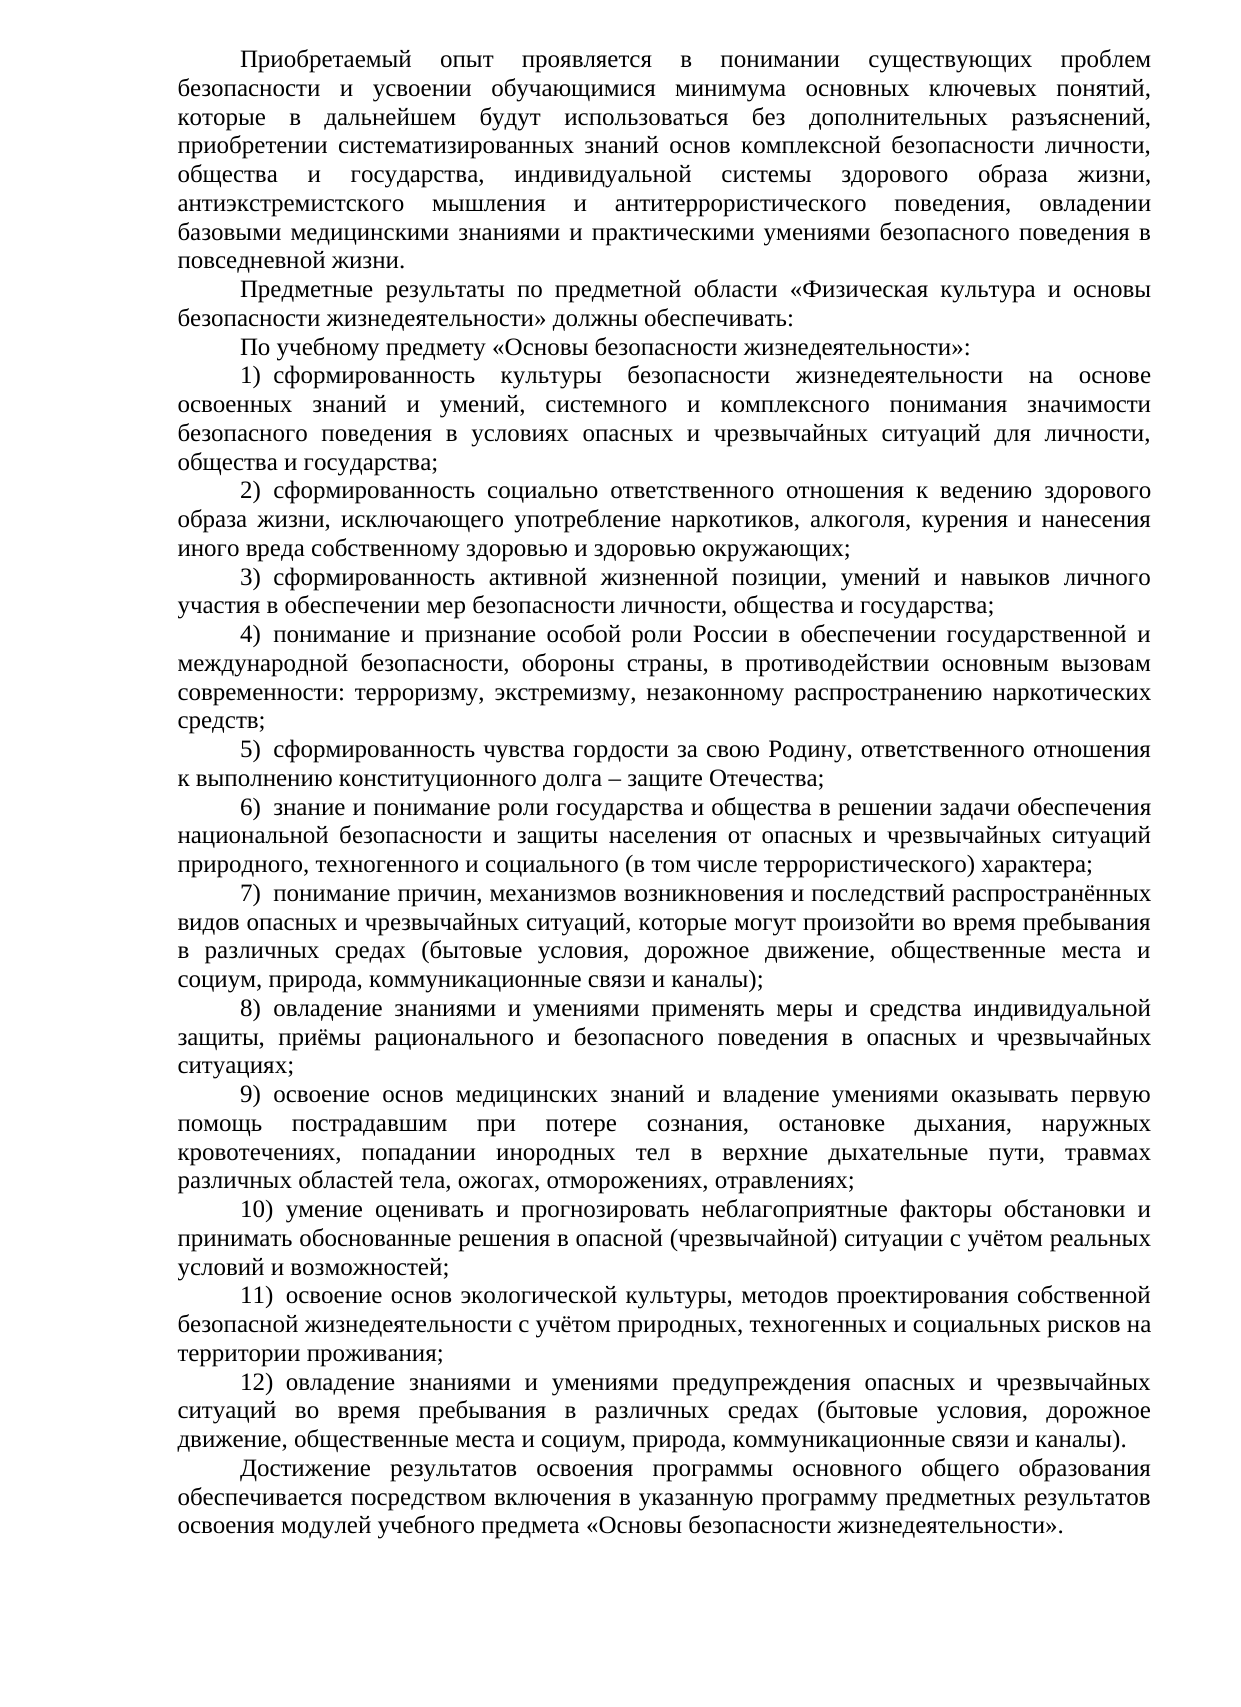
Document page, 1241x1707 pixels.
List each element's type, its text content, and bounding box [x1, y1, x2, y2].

text 3) сформированность активной жизненной позиции, умений и навыков личного участия в обеспечении мер безопасности личности, общества и государства; [177, 562, 1152, 619]
text 12) овладение знаниями и умениями предупреждения опасных и чрезвычайных ситуаций во время пребывания в различных средах (бытовые условия, дорожное движение, общественные места и социум, природа, коммуникационные связи и каналы). [177, 1367, 1152, 1453]
text 1) сформированность культуры безопасности жизнедеятельности на основе освоенных знаний и умений, системного и комплексного понимания значимости безопасного поведения в условиях опасных и чрезвычайных ситуаций для личности, общества и государства; [177, 361, 1152, 476]
text 11) освоение основ экологической культуры, методов проектирования собственной безопасной жизнедеятельности с учётом природных, техногенных и социальных рисков на территории проживания; [177, 1281, 1152, 1367]
text 7) понимание причин, механизмов возникновения и последствий распространённых видов опасных и чрезвычайных ситуаций, которые могут произойти во время пребывания в различных средах (бытовые условия, дорожное движение, общественные места и социум, природа, коммуникационные связи и каналы); [177, 878, 1152, 993]
text Предметные результаты по предметной области «Физическая культура и основы безопасности жизнедеятельности» должны обеспечивать: [177, 274, 1152, 332]
text 5) сформированность чувства гордости за свою Родину, ответственного отношения к выполнению конституционного долга – защите Отечества; [177, 734, 1152, 792]
text 6) знание и понимание роли государства и общества в решении задачи обеспечения национальной безопасности и защиты населения от опасных и чрезвычайных ситуаций природного, техногенного и социального (в том числе террористического) характера; [177, 792, 1152, 878]
text 8) овладение знаниями и умениями применять меры и средства индивидуальной защиты, приёмы рационального и безопасного поведения в опасных и чрезвычайных ситуациях; [177, 993, 1152, 1079]
text 9) освоение основ медицинских знаний и владение умениями оказывать первую помощь пострадавшим при потере сознания, остановке дыхания, наружных кровотечениях, попадании инородных тел в верхние дыхательные пути, травмах различных областей тела, ожогах, отморожениях, отравлениях; [177, 1079, 1152, 1194]
text По учебному предмету «Основы безопасности жизнедеятельности»: [177, 332, 1152, 361]
text 10) умение оценивать и прогнозировать неблагоприятные факторы обстановки и принимать обоснованные решения в опасной (чрезвычайной) ситуации с учётом реальных условий и возможностей; [177, 1194, 1152, 1281]
text 4) понимание и признание особой роли России в обеспечении государственной и международной безопасности, обороны страны, в противодействии основным вызовам современности: терроризму, экстремизму, незаконному распространению наркотических средств; [177, 619, 1152, 734]
text Достижение результатов освоения программы основного общего образования обеспечивается посредством включения в указанную программу предметных результатов освоения модулей учебного предмета «Основы безопасности жизнедеятельности». [177, 1453, 1152, 1539]
text Приобретаемый опыт проявляется в понимании существующих проблем безопасности и усвоении обучающимися минимума основных ключевых понятий, которые в дальнейшем будут использоваться без дополнительных разъяснений, приобретении систематизированных знаний основ комплексной безопасности личности, общества и государства, индивидуальной системы здорового образа жизни, антиэкстремистского мышления и антитеррористического поведения, овладении базовыми медицинскими знаниями и практическими умениями безопасного поведения в повседневной жизни. [177, 44, 1152, 274]
text 2) сформированность социально ответственного отношения к ведению здорового образа жизни, исключающего употребление наркотиков, алкоголя, курения и нанесения иного вреда собственному здоровью и здоровью окружающих; [177, 476, 1152, 562]
